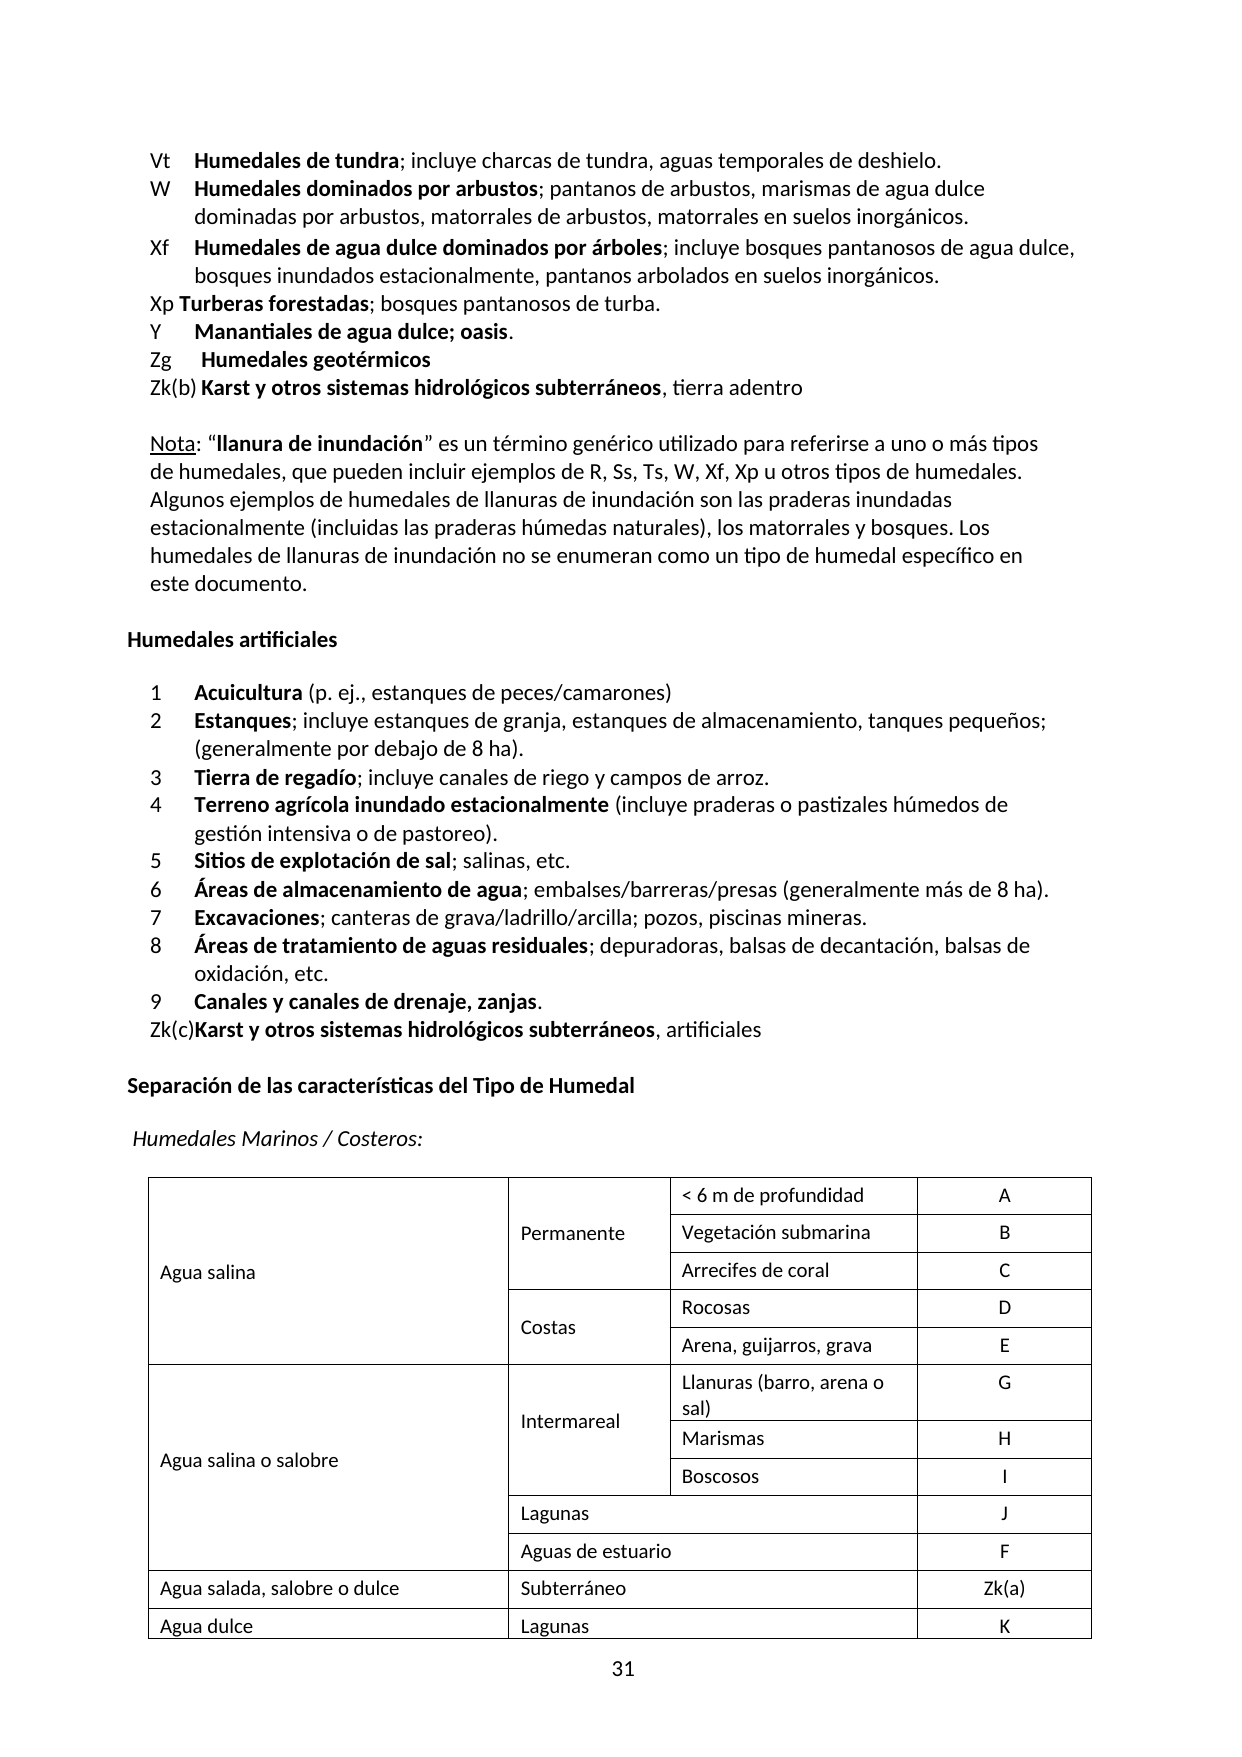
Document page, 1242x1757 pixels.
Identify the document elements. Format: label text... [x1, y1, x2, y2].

list Excavaciones; canteras de grava/ladrillo/arcilla; pozos, piscinas mineras. [150, 903, 1119, 931]
table_cell Arrecifes de coral [671, 1253, 917, 1289]
table_header A [918, 1178, 1091, 1214]
table_cell C [918, 1253, 1091, 1289]
table_cell Boscosos [671, 1459, 917, 1495]
text Nota: “llanura de inundación” es un término genérico utilizado para referirse a uno o más tipos de humedales, que pueden incluir ejemplos de R, Ss, Ts, W, Xf, Xp u otros tipos de humedales. Algunos ejemplos de humedales de llanuras de inundación son las praderas inundadas estacionalmente (incluidas las praderas húmedas naturales), los matorrales y bosques. Los humedales de llanuras de inundación no se enumeran como un tipo de humedal específico en este documento. [150, 429, 1064, 597]
table_cell I [918, 1459, 1091, 1495]
table_cell B [918, 1215, 1091, 1252]
table_cell Costas [509, 1290, 670, 1364]
table_header < 6 m de profundidad [671, 1178, 917, 1214]
text Humedales Marinos / Costeros: [127, 1124, 1119, 1152]
text Y Manantiales de agua dulce; oasis. [150, 317, 573, 345]
list Estanques; incluye estanques de granja, estanques de almacenamiento, tanques pequeños; (generalmente por debajo de 8 ha). [150, 706, 1119, 762]
text W Humedales dominados por arbustos; pantanos de arbustos, marismas de agua dulce dominadas por arbustos, matorrales de arbustos, matorrales en suelos inorgánicos. [150, 174, 1076, 230]
table_cell Aguas de estuario [509, 1534, 917, 1570]
table_cell K [918, 1609, 1091, 1638]
table_cell J [918, 1496, 1091, 1533]
table_cell Agua salina o salobre [149, 1365, 508, 1570]
text Zk(c)Karst y otros sistemas hidrológicos subterráneos, artificiales [150, 1015, 1119, 1043]
table_cell Subterráneo [509, 1571, 917, 1608]
list Tierra de regadío; incluye canales de riego y campos de arroz. [150, 763, 1119, 791]
table_cell Marismas [671, 1421, 917, 1458]
table_cell H [918, 1421, 1091, 1458]
text Separación de las características del Tipo de Humedal [127, 1071, 1117, 1099]
table_cell Vegetación submarina [671, 1215, 917, 1252]
table_header Permanente [509, 1178, 670, 1289]
text Zk(b) Karst y otros sistemas hidrológicos subterráneos, tierra adentro [150, 373, 1119, 401]
list Terreno agrícola inundado estacionalmente (incluye praderas o pastizales húmedos de gestión intensiva o de pastoreo). [150, 791, 1074, 847]
table_cell Arena, guijarros, grava [671, 1328, 917, 1364]
list Acuicultura (p. ej., estanques de peces/camarones) [150, 678, 1119, 706]
text Humedales artificiales [127, 625, 1117, 653]
table_cell Intermareal [509, 1365, 670, 1495]
list Canales y canales de drenaje, zanjas. [150, 987, 1119, 1015]
table_cell Lagunas [509, 1496, 917, 1533]
table_cell G [918, 1365, 1091, 1420]
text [150, 146, 1013, 174]
list Áreas de almacenamiento de agua; embalses/barreras/presas (generalmente más de 8 ha). [150, 875, 1119, 903]
table_cell D [918, 1290, 1091, 1327]
table_cell Agua dulce [149, 1609, 508, 1638]
table_cell Lagunas [509, 1609, 917, 1638]
text Xf Humedales de agua dulce dominados por árboles; incluye bosques pantanosos de agua dulce, bosques inundados estacionalmente, pantanos arbolados en suelos inorgánicos. [150, 233, 1078, 289]
text Zg Humedales geotérmicos [150, 345, 1119, 373]
list Áreas de tratamiento de aguas residuales; depuradoras, balsas de decantación, balsas de oxidación, etc. [150, 931, 1119, 987]
table_cell E [918, 1328, 1091, 1364]
table_cell F [918, 1534, 1091, 1570]
table_cell Zk(a) [918, 1571, 1091, 1608]
table_cell Llanuras (barro, arena o sal) [671, 1365, 917, 1420]
text Xp Turberas forestadas; bosques pantanosos de turba. [150, 289, 718, 317]
table_header Agua salina [149, 1178, 508, 1364]
table_cell Agua salada, salobre o dulce [149, 1571, 508, 1608]
list Sitios de explotación de sal; salinas, etc. [150, 847, 1119, 875]
table_cell Rocosas [671, 1290, 917, 1327]
